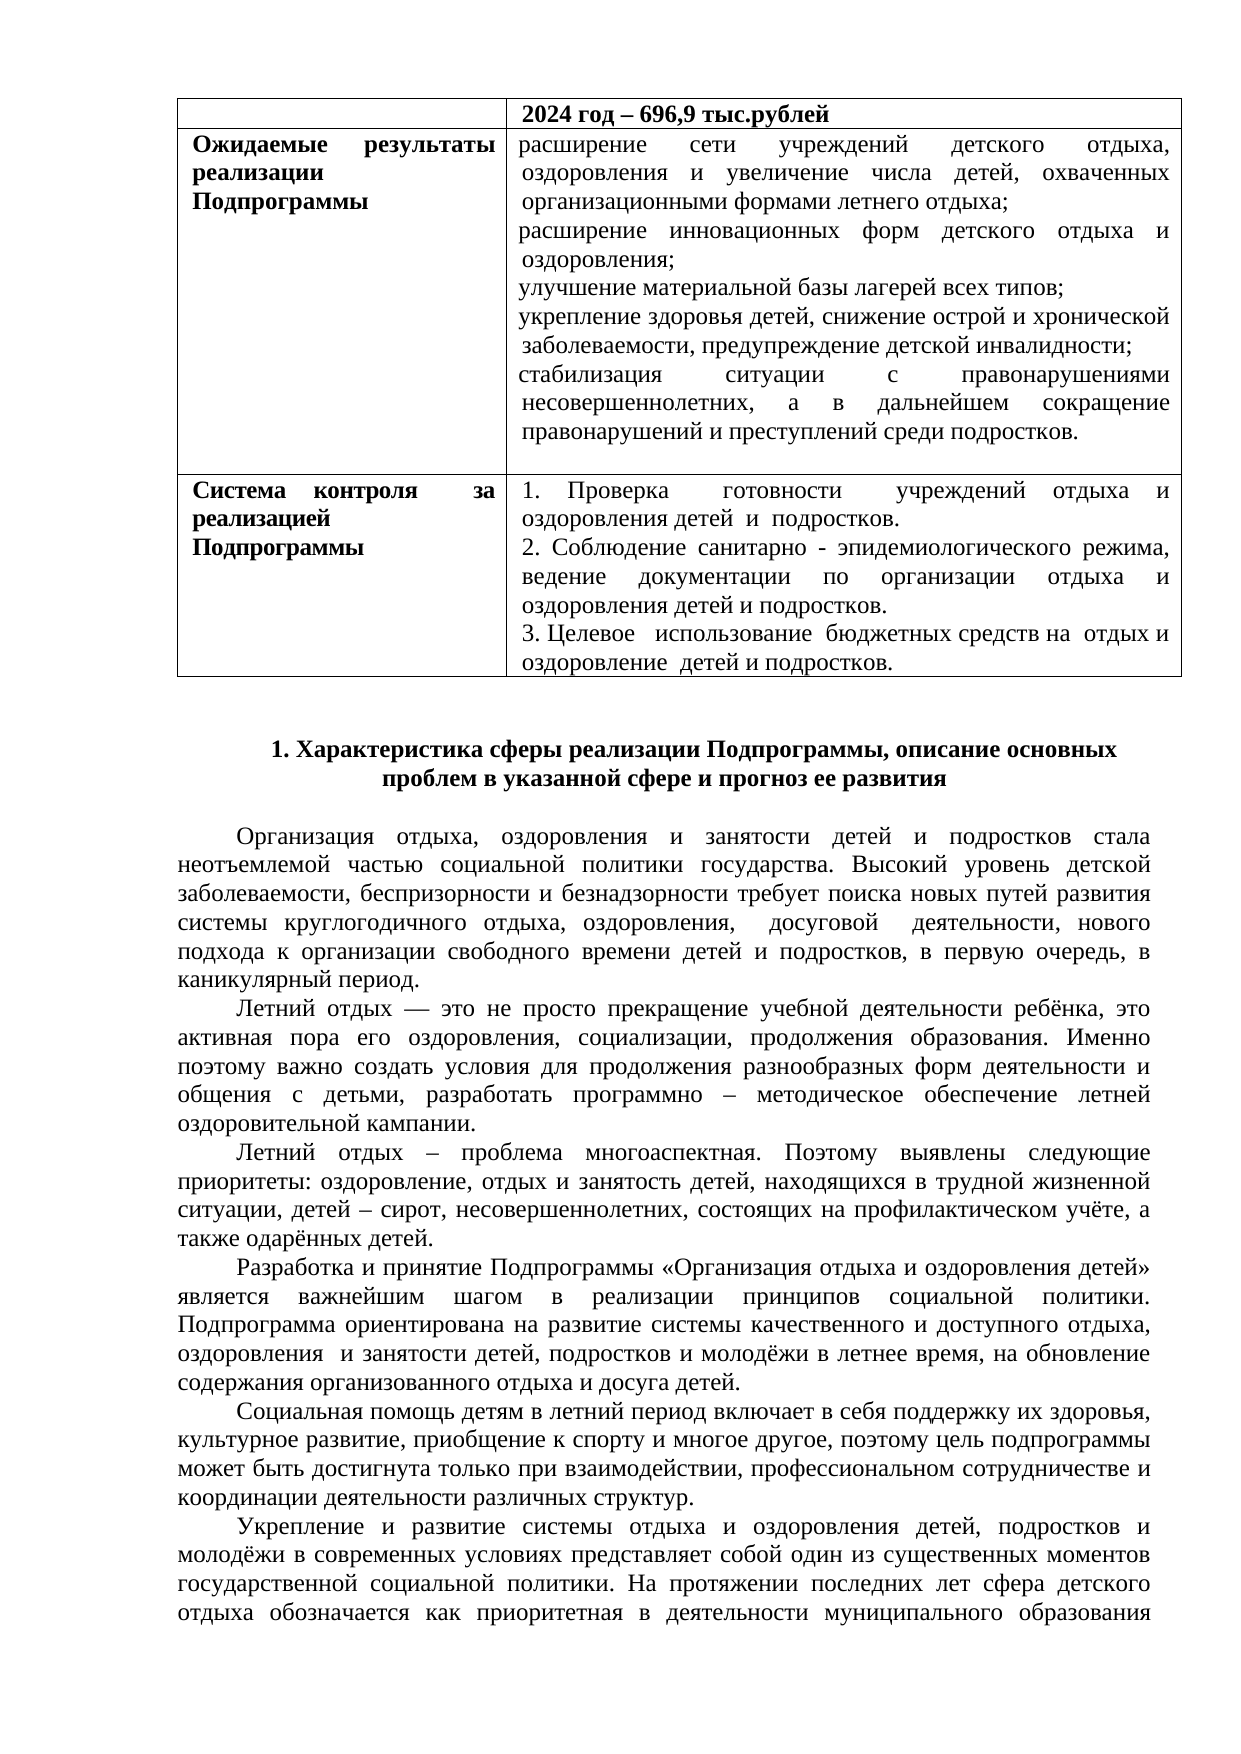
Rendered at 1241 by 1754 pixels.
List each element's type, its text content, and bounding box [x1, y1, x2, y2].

text Летний отдых — это не просто прекращение учебной деятельности ребёнка, это активная пора его оздоровления, социализации, продолжения образования. Именно поэтому важно создать условия для продолжения разнообразных форм деятельности и общения с детьми, разработать программно – методическое обеспечение летней оздоровительной кампании. [177, 993, 1152, 1137]
table_cell 1. Проверка готовности учреждений отдыха и оздоровления детей и подростков. 2. Соблюдение санитарно - эпидемиологического режима, ведение документации по организации отдыха и оздоровления детей и подростков. 3. Целевое использование бюджетных средств на отдых и оздоровление детей и подростков. [507, 475, 1181, 676]
text 1. Характеристика сферы реализации Подпрограммы, описание основных проблем в указанной сфере и прогноз ее развития [177, 734, 1152, 792]
table_cell Система контроля за реализацией Подпрограммы [178, 475, 506, 676]
text Разработка и принятие Подпрограммы «Организация отдыха и оздоровления детей» является важнейшим шагом в реализации принципов социальной политики. Подпрограмма ориентирована на развитие системы качественного и доступного отдыха, оздоровления и занятости детей, подростков и молодёжи в летнее время, на обновление содержания организованного отдыха и досуга детей. [177, 1252, 1152, 1396]
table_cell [178, 99, 506, 128]
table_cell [507, 99, 1181, 128]
text Организация отдыха, оздоровления и занятости детей и подростков стала неотъемлемой частью социальной политики государства. Высокий уровень детской заболеваемости, беспризорности и безнадзорности требует поиска новых путей развития системы круглогодичного отдыха, оздоровления, досуговой деятельности, нового подхода к организации свободного времени детей и подростков, в первую очередь, в каникулярный период. [177, 821, 1152, 993]
text Социальная помощь детям в летний период включает в себя поддержку их здоровья, культурное развитие, приобщение к спорту и многое другое, поэтому цель подпрограммы может быть достигнута только при взаимодействии, профессиональном сотрудничестве и координации деятельности различных структур. [177, 1396, 1152, 1511]
text Летний отдых – проблема многоаспектная. Поэтому выявлены следующие приоритеты: оздоровление, отдых и занятость детей, находящихся в трудной жизненной ситуации, детей – сирот, несовершеннолетних, состоящих на профилактическом учёте, а также одарённых детей. [177, 1137, 1152, 1252]
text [177, 1511, 1152, 1626]
table_cell расширение сети учреждений детского отдыха, оздоровления и увеличение числа детей, охваченных организационными формами летнего отдыха; расширение инновационных форм детского отдыха и оздоровления; улучшение материальной базы лагерей всех типов; укрепление здоровья детей, снижение острой и хронической заболеваемости, предупреждение детской инвалидности; стабилизация ситуации с правонарушениями несовершеннолетних, а в дальнейшем сокращение правонарушений и преступлений среди подростков. [507, 129, 1181, 474]
table_cell Ожидаемые результаты реализации Подпрограммы [178, 129, 506, 474]
